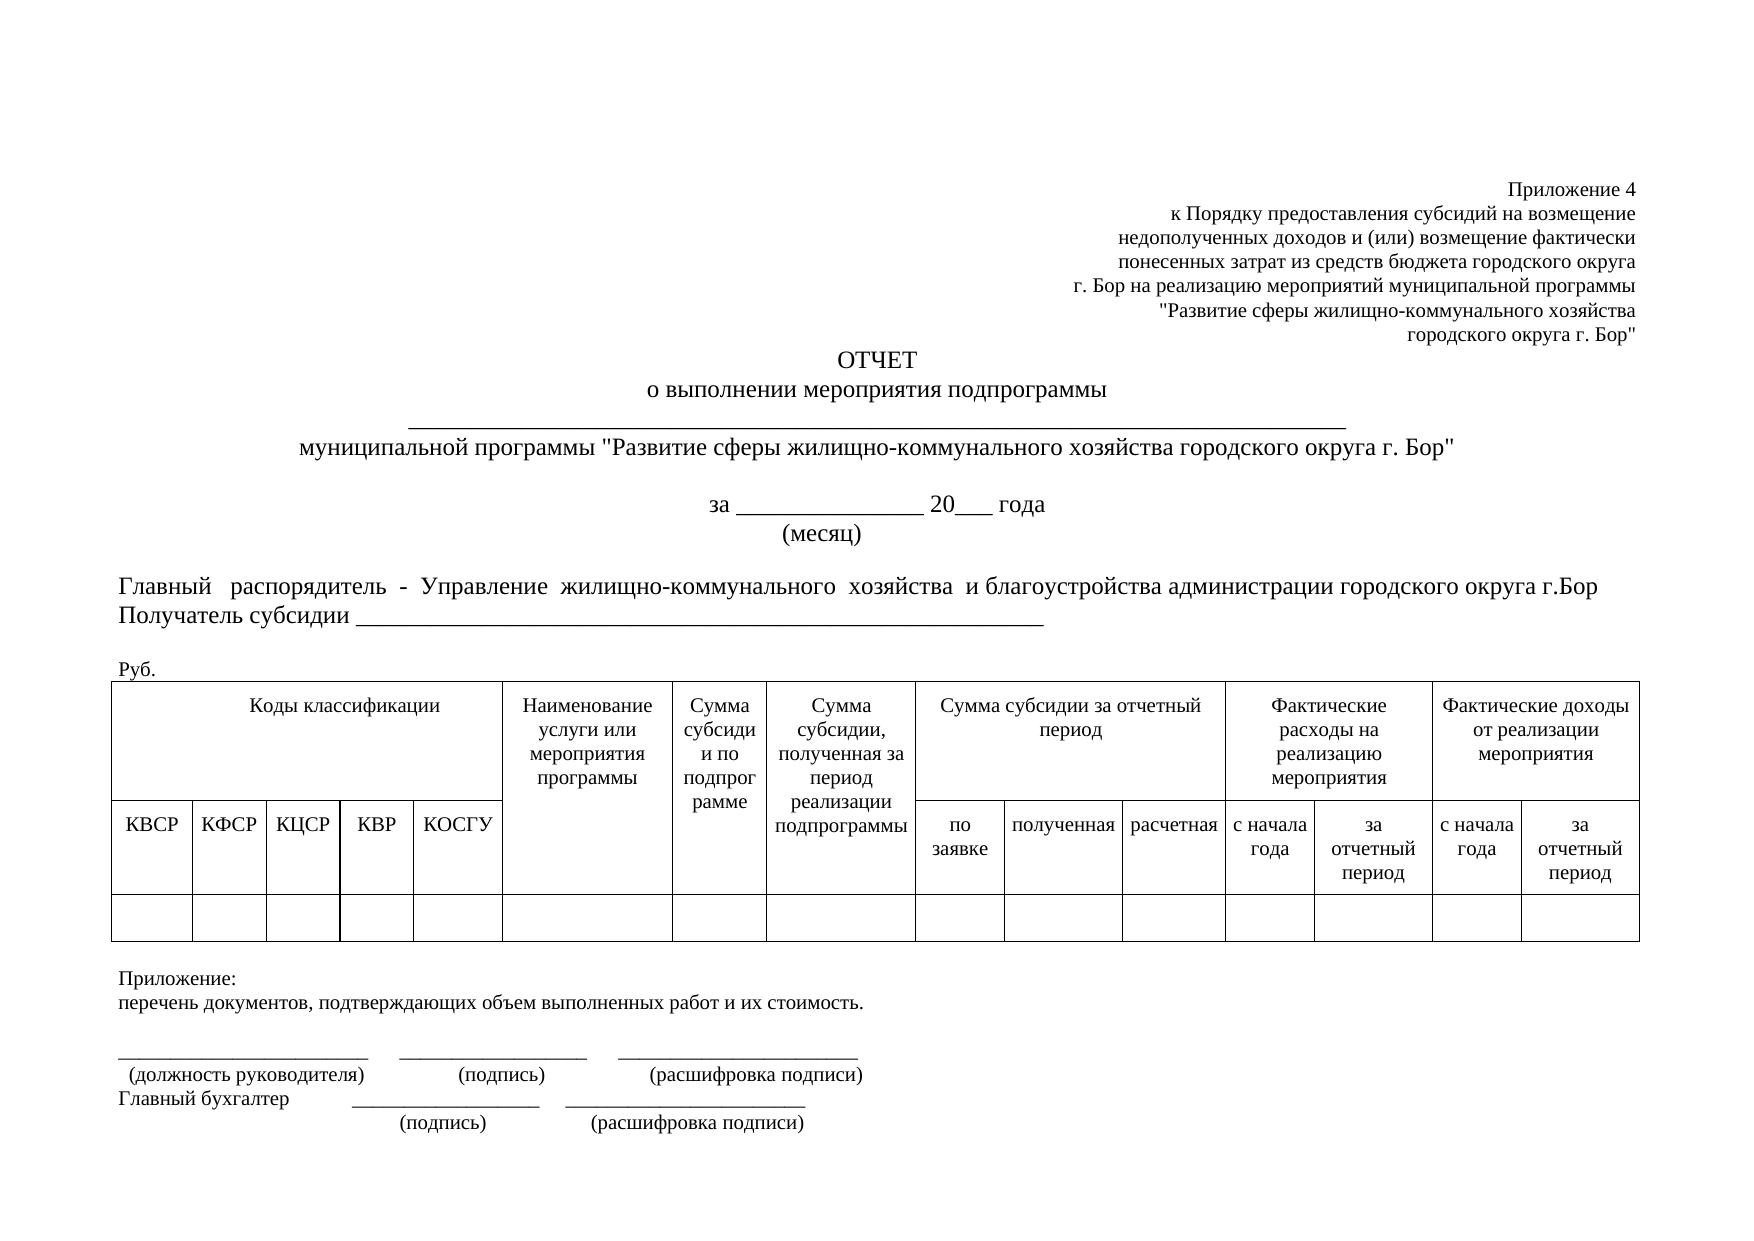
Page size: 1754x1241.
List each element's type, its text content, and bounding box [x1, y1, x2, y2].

text (подпись) (расшифровка подписи) [118, 1110, 1636, 1134]
table_cell [673, 895, 766, 941]
table_cell [1433, 895, 1521, 941]
table_cell КВР [341, 801, 413, 894]
table_cell [1522, 895, 1639, 941]
table_cell [1005, 895, 1122, 941]
text Главный бухгалтер __________________ _______________________ [118, 1086, 1636, 1110]
table_cell [1226, 895, 1314, 941]
text Руб. [118, 657, 1636, 681]
table_header Фактические расходы на реализацию мероприятия [1226, 682, 1432, 800]
text Приложение: [118, 966, 1636, 990]
text о выполнении мероприятия подпрограммы [118, 374, 1636, 403]
text "Развитие сферы жилищно-коммунального хозяйства [118, 297, 1636, 322]
table_cell КФСР [193, 801, 266, 894]
table_cell [503, 895, 672, 941]
text ОТЧЕТ [118, 346, 1636, 374]
text Главный распорядитель - Управление жилищно-коммунального хозяйства и благоустройства администрации городского округа г.Бор [118, 571, 1636, 600]
table_cell КЦСР [267, 801, 339, 894]
table_cell [916, 895, 1004, 941]
text недополученных доходов и (или) возмещение фактически [118, 225, 1636, 249]
table_cell [767, 895, 915, 941]
table_header Коды классификации [112, 682, 502, 800]
table_cell [112, 895, 192, 941]
table_cell по заявке [916, 801, 1004, 894]
table_header Сумма субсидии, полученная за период реализации подпрограммы [767, 682, 915, 894]
text перечень документов, подтверждающих объем выполненных работ и их стоимость. [118, 990, 1636, 1014]
table_cell расчетная [1123, 801, 1225, 894]
table_cell полученная [1005, 801, 1122, 894]
text за _______________ 20___ года [118, 489, 1636, 518]
table_cell с начала года [1226, 801, 1314, 894]
table_cell [1315, 895, 1432, 941]
text (месяц) [708, 518, 1636, 547]
text муниципальной программы "Развитие сферы жилищно-коммунального хозяйства городского округа г. Бор" [118, 432, 1636, 461]
table_cell КВСР [112, 801, 192, 894]
table_cell за отчетный период [1315, 801, 1432, 894]
table_cell [193, 895, 266, 941]
table_header Сумма субсидии за отчетный период [916, 682, 1225, 800]
text ___________________________________________________________________________ [118, 403, 1636, 432]
table_header Сумма субсидии по подпрограмме [673, 682, 766, 894]
text понесенных затрат из средств бюджета городского округа [118, 249, 1636, 273]
text ________________________ __________________ _______________________ [118, 1038, 1636, 1062]
table_cell КОСГУ [414, 801, 502, 894]
table_cell за отчетный период [1522, 801, 1639, 894]
table_cell [341, 895, 413, 941]
table_header Наименование услуги или мероприятия программы [503, 682, 672, 894]
text к Порядку предоставления субсидий на возмещение [118, 201, 1636, 225]
text г. Бор на реализацию мероприятий муниципальной программы [118, 273, 1636, 297]
table_cell [414, 895, 502, 941]
text (должность руководителя) (подпись) (расшифровка подписи) [118, 1062, 1636, 1086]
table_cell [267, 895, 339, 941]
text Приложение 4 [118, 177, 1636, 201]
text Получатель субсидии _______________________________________________________ [118, 600, 1636, 628]
table_header Фактические доходы от реализации мероприятия [1433, 682, 1639, 800]
text городского округа г. Бор" [118, 322, 1636, 346]
table_cell с начала года [1433, 801, 1521, 894]
table_cell [1123, 895, 1225, 941]
